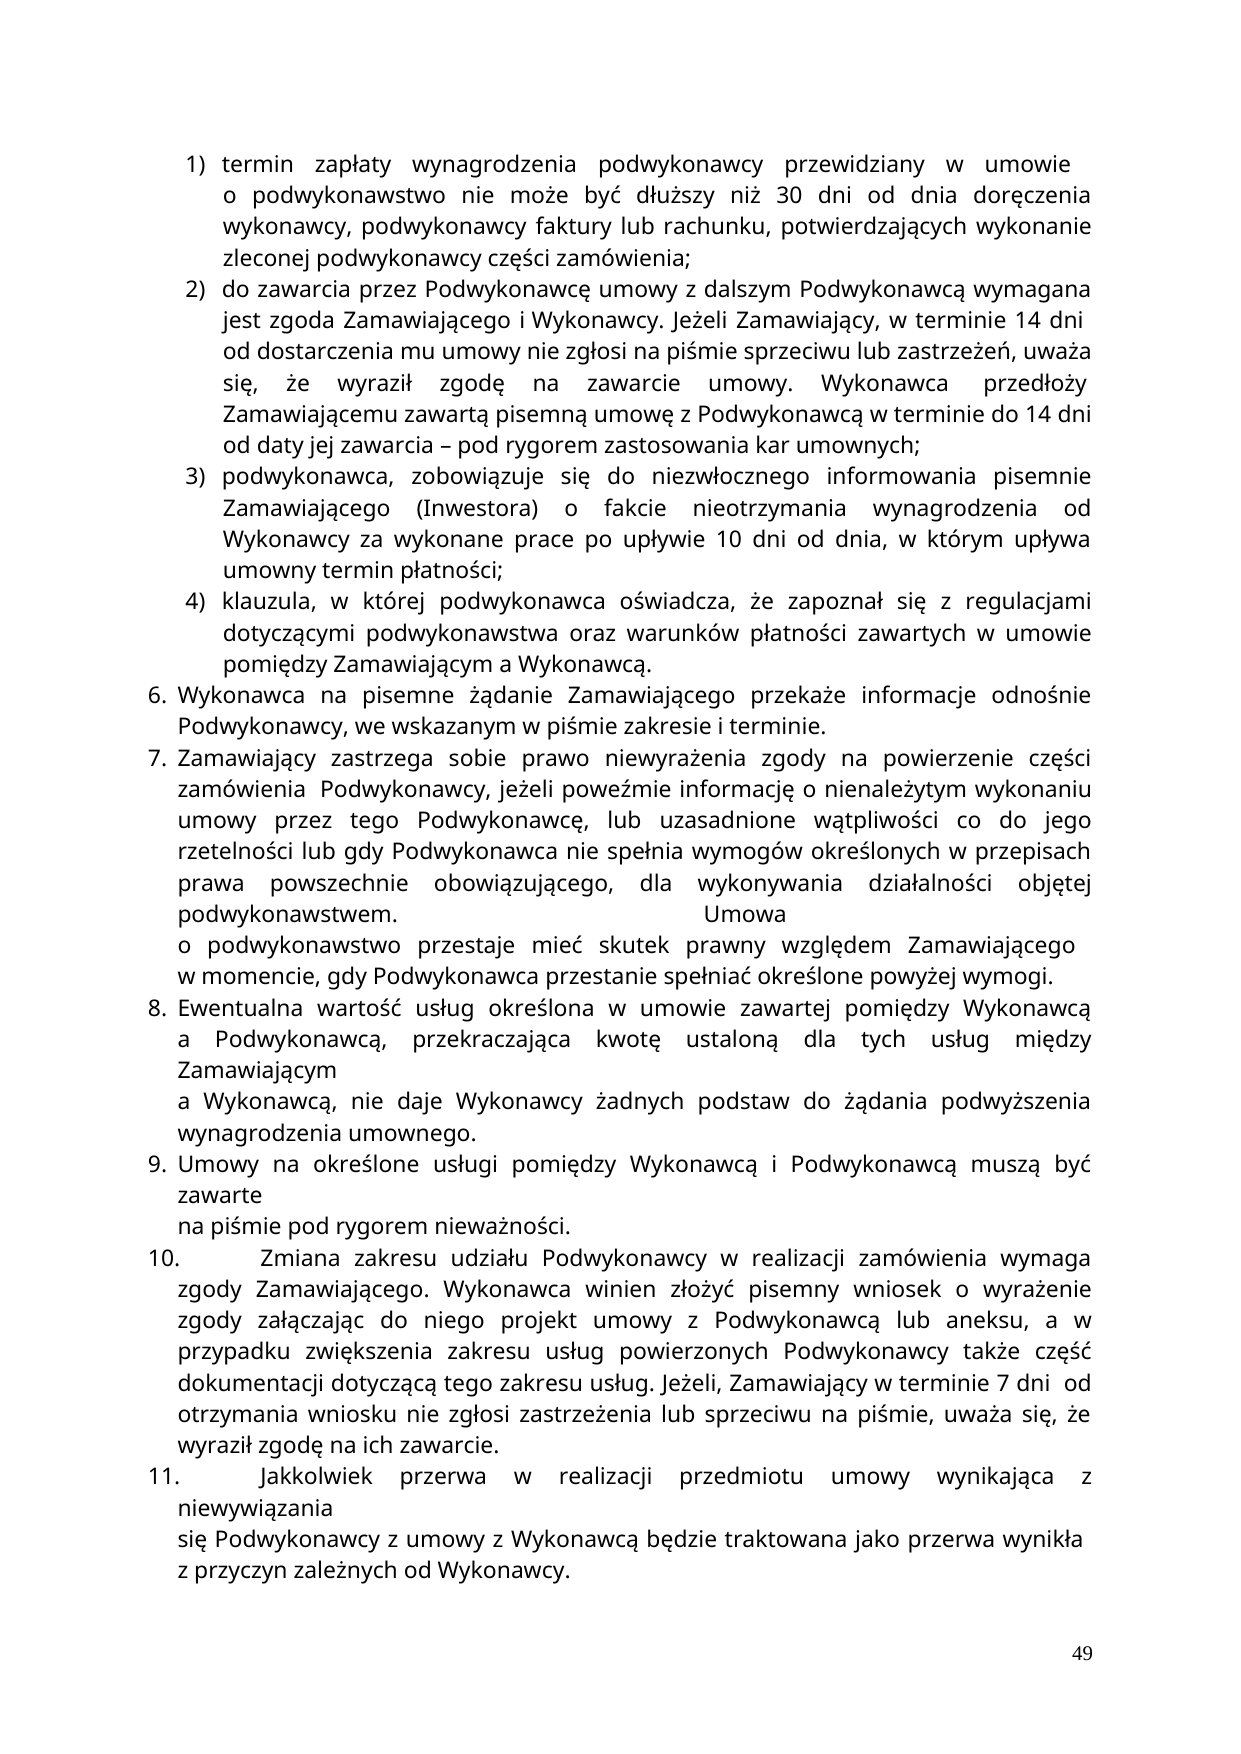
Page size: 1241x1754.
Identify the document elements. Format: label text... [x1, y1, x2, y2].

list do zawarcia przez Podwykonawcę umowy z dalszym Podwykonawcą wymagana jest zgoda Zamawiającego i Wykonawcy. Jeżeli Zamawiający, w terminie 14 dni od dostarczenia mu umowy nie zgłosi na piśmie sprzeciwu lub zastrzeżeń, uważa się, że wyraził zgodę na zawarcie umowy. Wykonawca przedłoży Zamawiającemu zawartą pisemną umowę z Podwykonawcą w terminie do 14 dni od daty jej zawarcia – pod rygorem zastosowania kar umownych; [185, 273, 1092, 460]
list Umowy na określone usługi pomiędzy Wykonawcą i Podwykonawcą muszą być zawarte na piśmie pod rygorem nieważności. [148, 1148, 1092, 1241]
list termin zapłaty wynagrodzenia podwykonawcy przewidziany w umowie o podwykonawstwo nie może być dłuższy niż 30 dni od dnia doręczenia wykonawcy, podwykonawcy faktury lub rachunku, potwierdzających wykonanie zleconej podwykonawcy części zamówienia; [185, 148, 1092, 273]
list Zmiana zakresu udziału Podwykonawcy w realizacji zamówienia wymaga zgody Zamawiającego. Wykonawca winien złożyć pisemny wniosek o wyrażenie zgody załączając do niego projekt umowy z Podwykonawcą lub aneksu, a w przypadku zwiększenia zakresu usług powierzonych Podwykonawcy także część dokumentacji dotyczącą tego zakresu usług. Jeżeli, Zamawiający w terminie 7 dni od otrzymania wniosku nie zgłosi zastrzeżenia lub sprzeciwu na piśmie, uważa się, że wyraził zgodę na ich zawarcie. [148, 1241, 1092, 1460]
list Wykonawca na pisemne żądanie Zamawiającego przekaże informacje odnośnie Podwykonawcy, we wskazanym w piśmie zakresie i terminie. [148, 679, 1092, 741]
list klauzula, w której podwykonawca oświadcza, że zapoznał się z regulacjami dotyczącymi podwykonawstwa oraz warunków płatności zawartych w umowie pomiędzy Zamawiającym a Wykonawcą. [185, 585, 1092, 679]
list Jakkolwiek przerwa w realizacji przedmiotu umowy wynikająca z niewywiązania się Podwykonawcy z umowy z Wykonawcą będzie traktowana jako przerwa wynikła z przyczyn zależnych od Wykonawcy. [148, 1460, 1092, 1585]
list Zamawiający zastrzega sobie prawo niewyrażenia zgody na powierzenie części zamówienia Podwykonawcy, jeżeli poweźmie informację o nienależytym wykonaniu umowy przez tego Podwykonawcę, lub uzasadnione wątpliwości co do jego rzetelności lub gdy Podwykonawca nie spełnia wymogów określonych w przepisach prawa powszechnie obowiązującego, dla wykonywania działalności objętej podwykonawstwem. Umowa o podwykonawstwo przestaje mieć skutek prawny względem Zamawiającego w momencie, gdy Podwykonawca przestanie spełniać określone powyżej wymogi. [148, 741, 1092, 991]
list podwykonawca, zobowiązuje się do niezwłocznego informowania pisemnie Zamawiającego (Inwestora) o fakcie nieotrzymania wynagrodzenia od Wykonawcy za wykonane prace po upływie 10 dni od dnia, w którym upływa umowny termin płatności; [185, 460, 1092, 585]
list Ewentualna wartość usług określona w umowie zawartej pomiędzy Wykonawcą a Podwykonawcą, przekraczająca kwotę ustaloną dla tych usług między Zamawiającym a Wykonawcą, nie daje Wykonawcy żadnych podstaw do żądania podwyższenia wynagrodzenia umownego. [148, 991, 1092, 1148]
